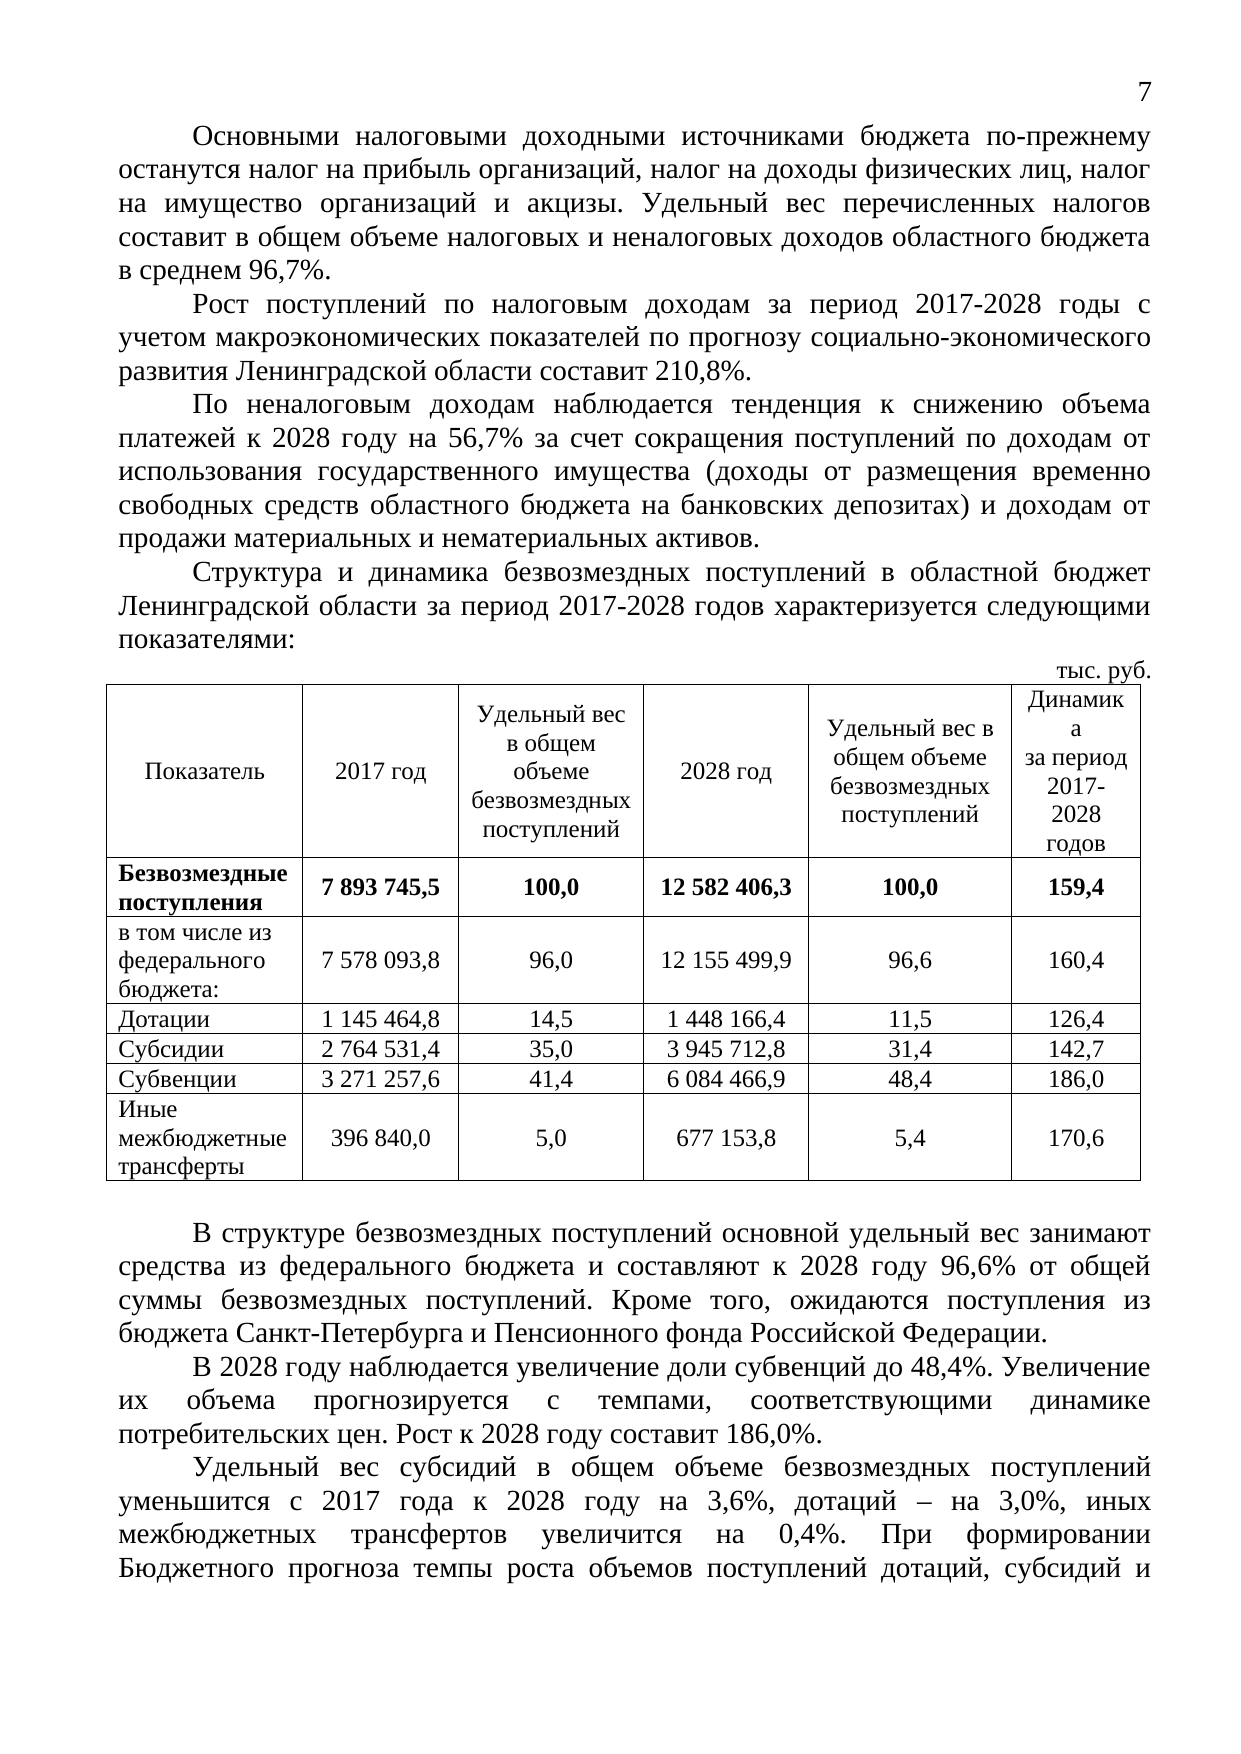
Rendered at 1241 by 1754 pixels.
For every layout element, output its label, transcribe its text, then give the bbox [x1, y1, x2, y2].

table_cell 12 582 406,3 [644, 858, 808, 916]
text В структуре безвозмездных поступлений основной удельный вес занимают средства из федерального бюджета и составляют к 2028 году 96,6% от общей суммы безвозмездных поступлений. Кроме того, ожидаются поступления из бюджета Санкт-Петербурга и Пенсионного фонда Российской Федерации. [118, 1215, 1152, 1349]
table_cell 96,0 [459, 917, 643, 1003]
table_cell 41,4 [459, 1064, 643, 1093]
table_cell 186,0 [1012, 1064, 1140, 1093]
table_cell 100,0 [459, 858, 643, 916]
table_header Удельный вес в общем объеме безвозмездных поступлений [459, 685, 643, 857]
table_cell Иные межбюджетные трансферты [107, 1094, 302, 1180]
table_header 2028 год [644, 685, 808, 857]
table_header Динамика за период 2017-2028 годов [1012, 685, 1140, 857]
table_cell 396 840,0 [303, 1094, 458, 1180]
table_cell 48,4 [809, 1064, 1011, 1093]
text Основными налоговыми доходными источниками бюджета по-прежнему останутся налог на прибыль организаций, налог на доходы физических лиц, налог на имущество организаций и акцизы. Удельный вес перечисленных налогов составит в общем объеме налоговых и неналоговых доходов областного бюджета в среднем 96,7%. [118, 118, 1152, 286]
table_cell 6 084 466,9 [644, 1064, 808, 1093]
table_cell 2 764 531,4 [303, 1034, 458, 1063]
table_cell 5,4 [809, 1094, 1011, 1180]
table_cell 11,5 [809, 1004, 1011, 1033]
text В 2028 году наблюдается увеличение доли субвенций до 48,4%. Увеличение их объема прогнозируется с темпами, соответствующими динамике потребительских цен. Рост к 2028 году составит 186,0%. [118, 1349, 1152, 1449]
table_cell Субсидии [107, 1034, 302, 1063]
table_cell 126,4 [1012, 1004, 1140, 1033]
table_cell Дотации [107, 1004, 302, 1033]
table_header Удельный вес в общем объеме безвозмездных поступлений [809, 685, 1011, 857]
table_cell 142,7 [1012, 1034, 1140, 1063]
table_cell 31,4 [809, 1034, 1011, 1063]
table_cell 35,0 [459, 1034, 643, 1063]
text Рост поступлений по налоговым доходам за период 2017-2028 годы с учетом макроэкономических показателей по прогнозу социально-экономического развития Ленинградской области составит 210,8%. [118, 286, 1152, 386]
table_cell 170,6 [1012, 1094, 1140, 1180]
table_header 2017 год [303, 685, 458, 857]
table_cell 159,4 [1012, 858, 1140, 916]
table_cell 1 145 464,8 [303, 1004, 458, 1033]
table_cell 5,0 [459, 1094, 643, 1180]
table_cell Безвозмездные поступления [107, 858, 302, 916]
table_cell 96,6 [809, 917, 1011, 1003]
table_cell 7 578 093,8 [303, 917, 458, 1003]
table_cell 100,0 [809, 858, 1011, 916]
table_cell 7 893 745,5 [303, 858, 458, 916]
table_cell 3 945 712,8 [644, 1034, 808, 1063]
table_cell в том числе из федерального бюджета: [107, 917, 302, 1003]
table_cell 1 448 166,4 [644, 1004, 808, 1033]
table_header Показатель [107, 685, 302, 857]
text тыс. руб. [118, 655, 1152, 683]
table_cell Субвенции [107, 1064, 302, 1093]
table_cell 677 153,8 [644, 1094, 808, 1180]
text По неналоговым доходам наблюдается тенденция к снижению объема платежей к 2028 году на 56,7% за счет сокращения поступлений по доходам от использования государственного имущества (доходы от размещения временно свободных средств областного бюджета на банковских депозитах) и доходам от продажи материальных и нематериальных активов. [118, 386, 1152, 554]
table_cell 160,4 [1012, 917, 1140, 1003]
table_cell 3 271 257,6 [303, 1064, 458, 1093]
text Структура и динамика безвозмездных поступлений в областной бюджет Ленинградской области за период 2017-2028 годов характеризуется следующими показателями: [118, 554, 1152, 655]
table_cell 14,5 [459, 1004, 643, 1033]
table_cell 12 155 499,9 [644, 917, 808, 1003]
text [118, 1449, 1152, 1584]
